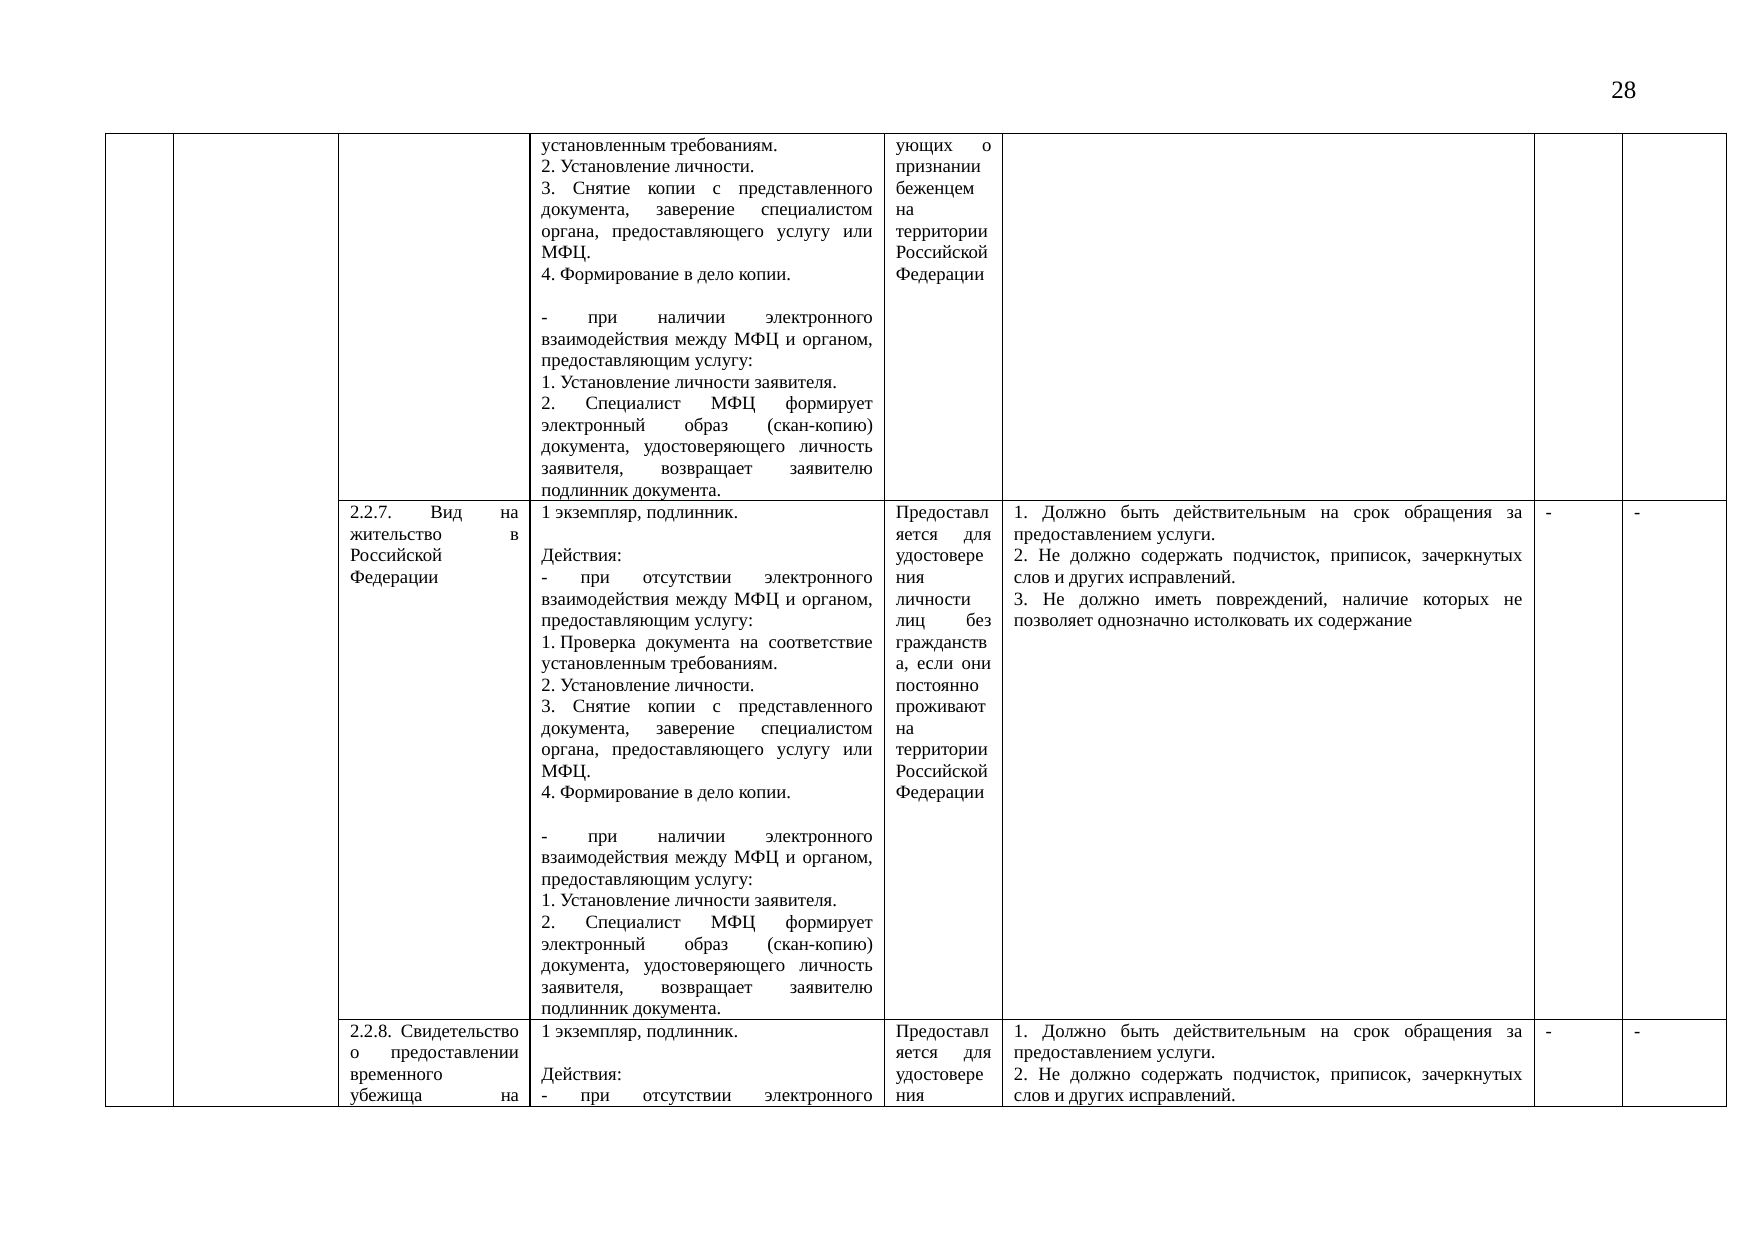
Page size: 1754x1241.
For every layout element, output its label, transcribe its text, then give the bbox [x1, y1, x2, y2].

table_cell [339, 134, 529, 500]
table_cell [1003, 134, 1534, 500]
table_cell - [1623, 1020, 1726, 1106]
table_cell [885, 1020, 1002, 1106]
table_cell - [1535, 134, 1622, 500]
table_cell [339, 1020, 529, 1106]
table_cell - [1623, 134, 1726, 500]
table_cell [885, 134, 1002, 500]
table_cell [531, 134, 884, 500]
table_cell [531, 1020, 884, 1106]
table_cell - [1623, 501, 1726, 1019]
table_cell - [1535, 501, 1622, 1019]
table_cell 2.2.7. Вид на жительство в Российской Федерации [339, 501, 529, 1019]
table_cell - [1535, 1020, 1622, 1106]
table_cell Предоставляется для удостоверения личности лиц без гражданства, если они постоянно проживают на территории Российской Федерации [885, 501, 1002, 1019]
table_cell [1003, 1020, 1534, 1106]
